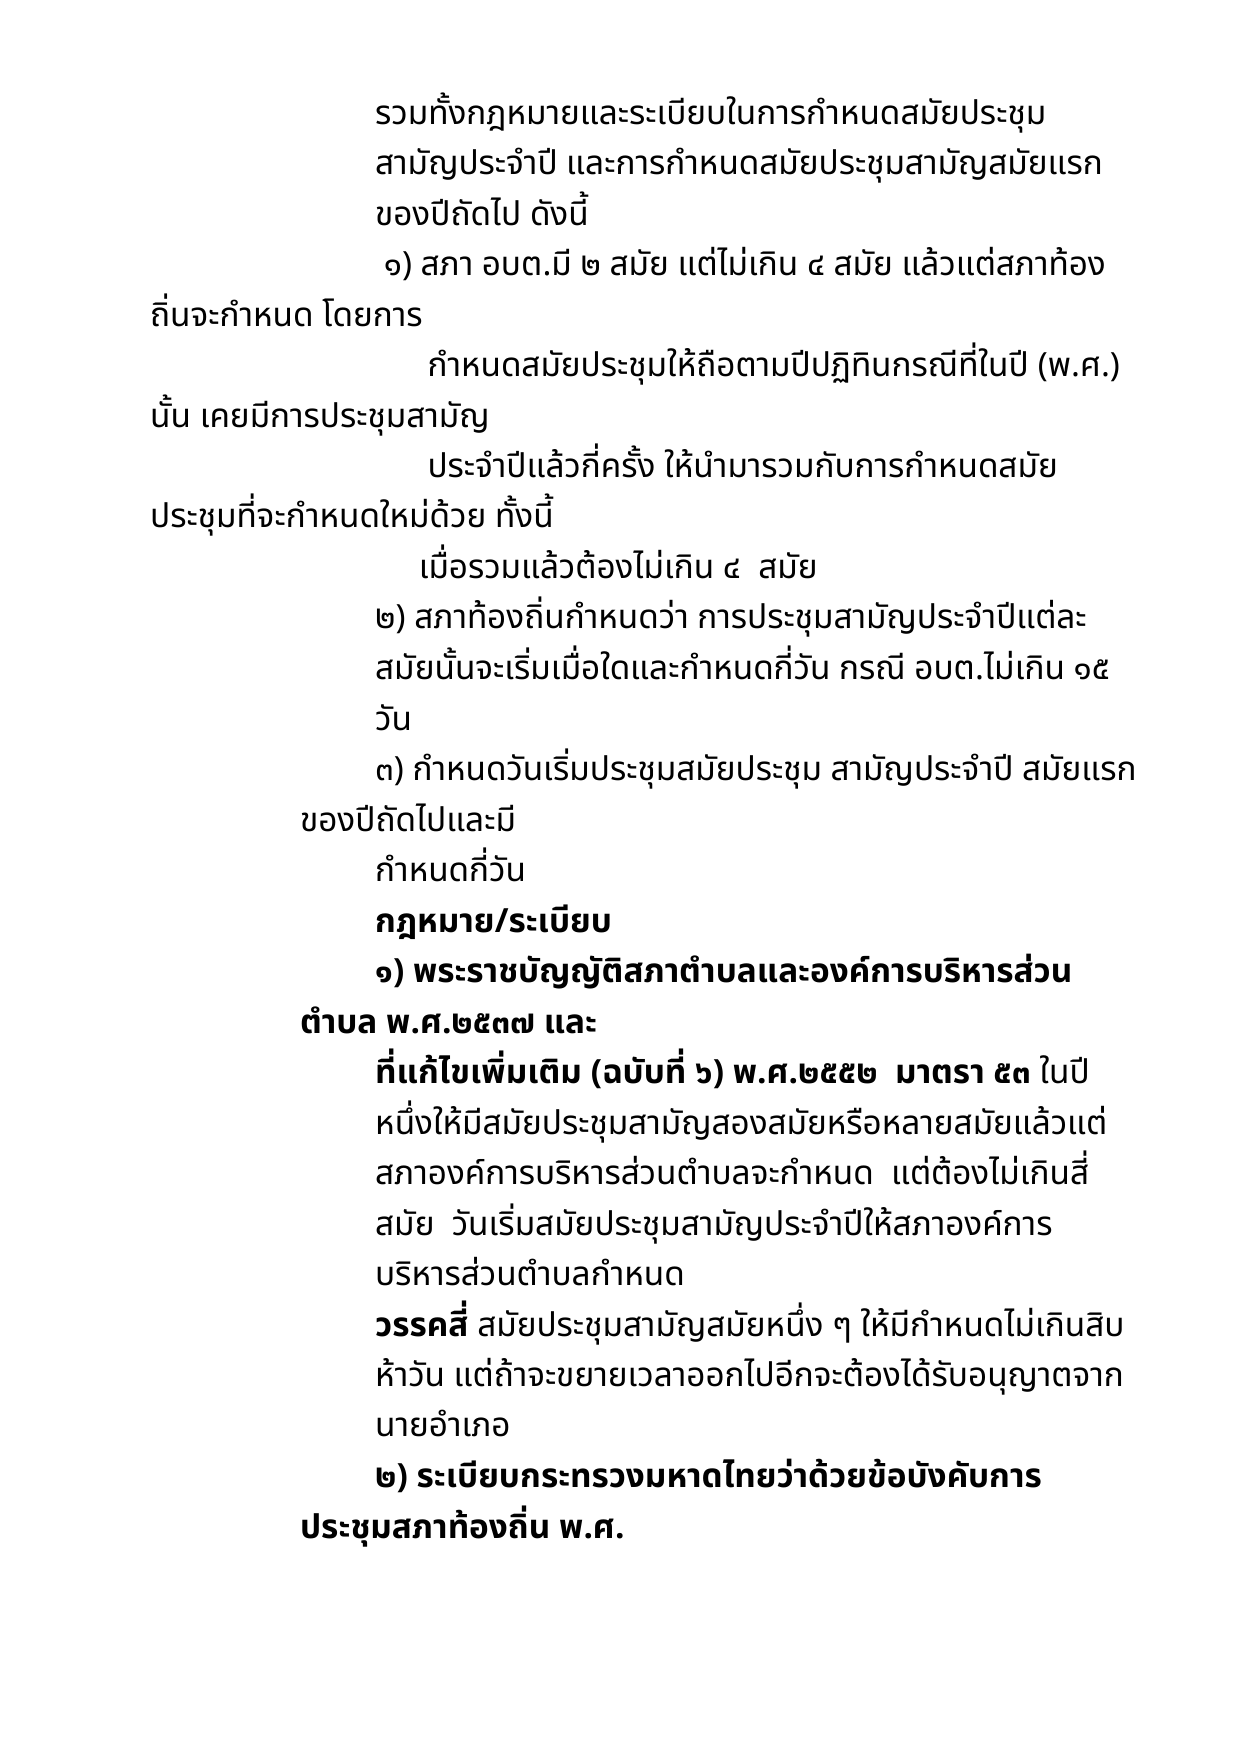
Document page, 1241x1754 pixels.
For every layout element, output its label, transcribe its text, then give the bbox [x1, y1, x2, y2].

text กฎหมาย/ระเบียบ [300, 896, 1124, 947]
text ที่แก้ไขเพิ่มเติม (ฉบับที่ ๖) พ.ศ.๒๕๕๒ มาตรา ๕๓ ในปีหนึ่งให้มีสมัยประชุมสามัญสองสมัยหรือหลายสมัยแล้วแต่สภาองค์การบริหารส่วนตำบลจะกำหนด แต่ต้องไม่เกินสี่สมัย วันเริ่มสมัยประชุมสามัญประจำปีให้สภาองค์การบริหารส่วนตำบลกำหนด [375, 1048, 1124, 1301]
text ๑) สภา อบต.มี ๒ สมัย แต่ไม่เกิน ๔ สมัย แล้วแต่สภาท้องถิ่นจะกำหนด โดยการ [150, 240, 1124, 341]
text ประจำปีแล้วกี่ครั้ง ให้นำมารวมกับการกำหนดสมัยประชุมที่จะกำหนดใหม่ด้วย ทั้งนี้ [150, 442, 1124, 543]
text ๒) สภาท้องถิ่นกำหนดว่า การประชุมสามัญประจำปีแต่ละสมัยนั้นจะเริ่มเมื่อใดและกำหนดกี่วัน กรณี อบต.ไม่เกิน ๑๕ วัน [375, 593, 1124, 745]
text เมื่อรวมแล้วต้องไม่เกิน ๔ สมัย [150, 543, 1124, 593]
text รวมทั้งกฎหมายและระเบียบในการกำหนดสมัยประชุมสามัญประจำปี และการกำหนดสมัยประชุมสามัญสมัยแรกของปีถัดไป ดังนี้ [375, 89, 1124, 240]
text ๓) กำหนดวันเริ่มประชุมสมัยประชุม สามัญประจำปี สมัยแรกของปีถัดไปและมี [300, 745, 1154, 846]
text กำหนดสมัยประชุมให้ถือตามปีปฏิทินกรณีที่ในปี (พ.ศ.) นั้น เคยมีการประชุมสามัญ [150, 341, 1124, 442]
text ๑) พระราชบัญญัติสภาตำบลและองค์การบริหารส่วนตำบล พ.ศ.๒๕๓๗ และ [300, 947, 1124, 1048]
text กำหนดกี่วัน [300, 846, 1090, 896]
text วรรคสี่ สมัยประชุมสามัญสมัยหนึ่ง ๆ ให้มีกำหนดไม่เกินสิบห้าวัน แต่ถ้าจะขยายเวลาออกไปอีกจะต้องได้รับอนุญาตจากนายอำเภอ [375, 1301, 1124, 1452]
text ๒) ระเบียบกระทรวงมหาดไทยว่าด้วยข้อบังคับการประชุมสภาท้องถิ่น พ.ศ. [300, 1452, 1124, 1553]
